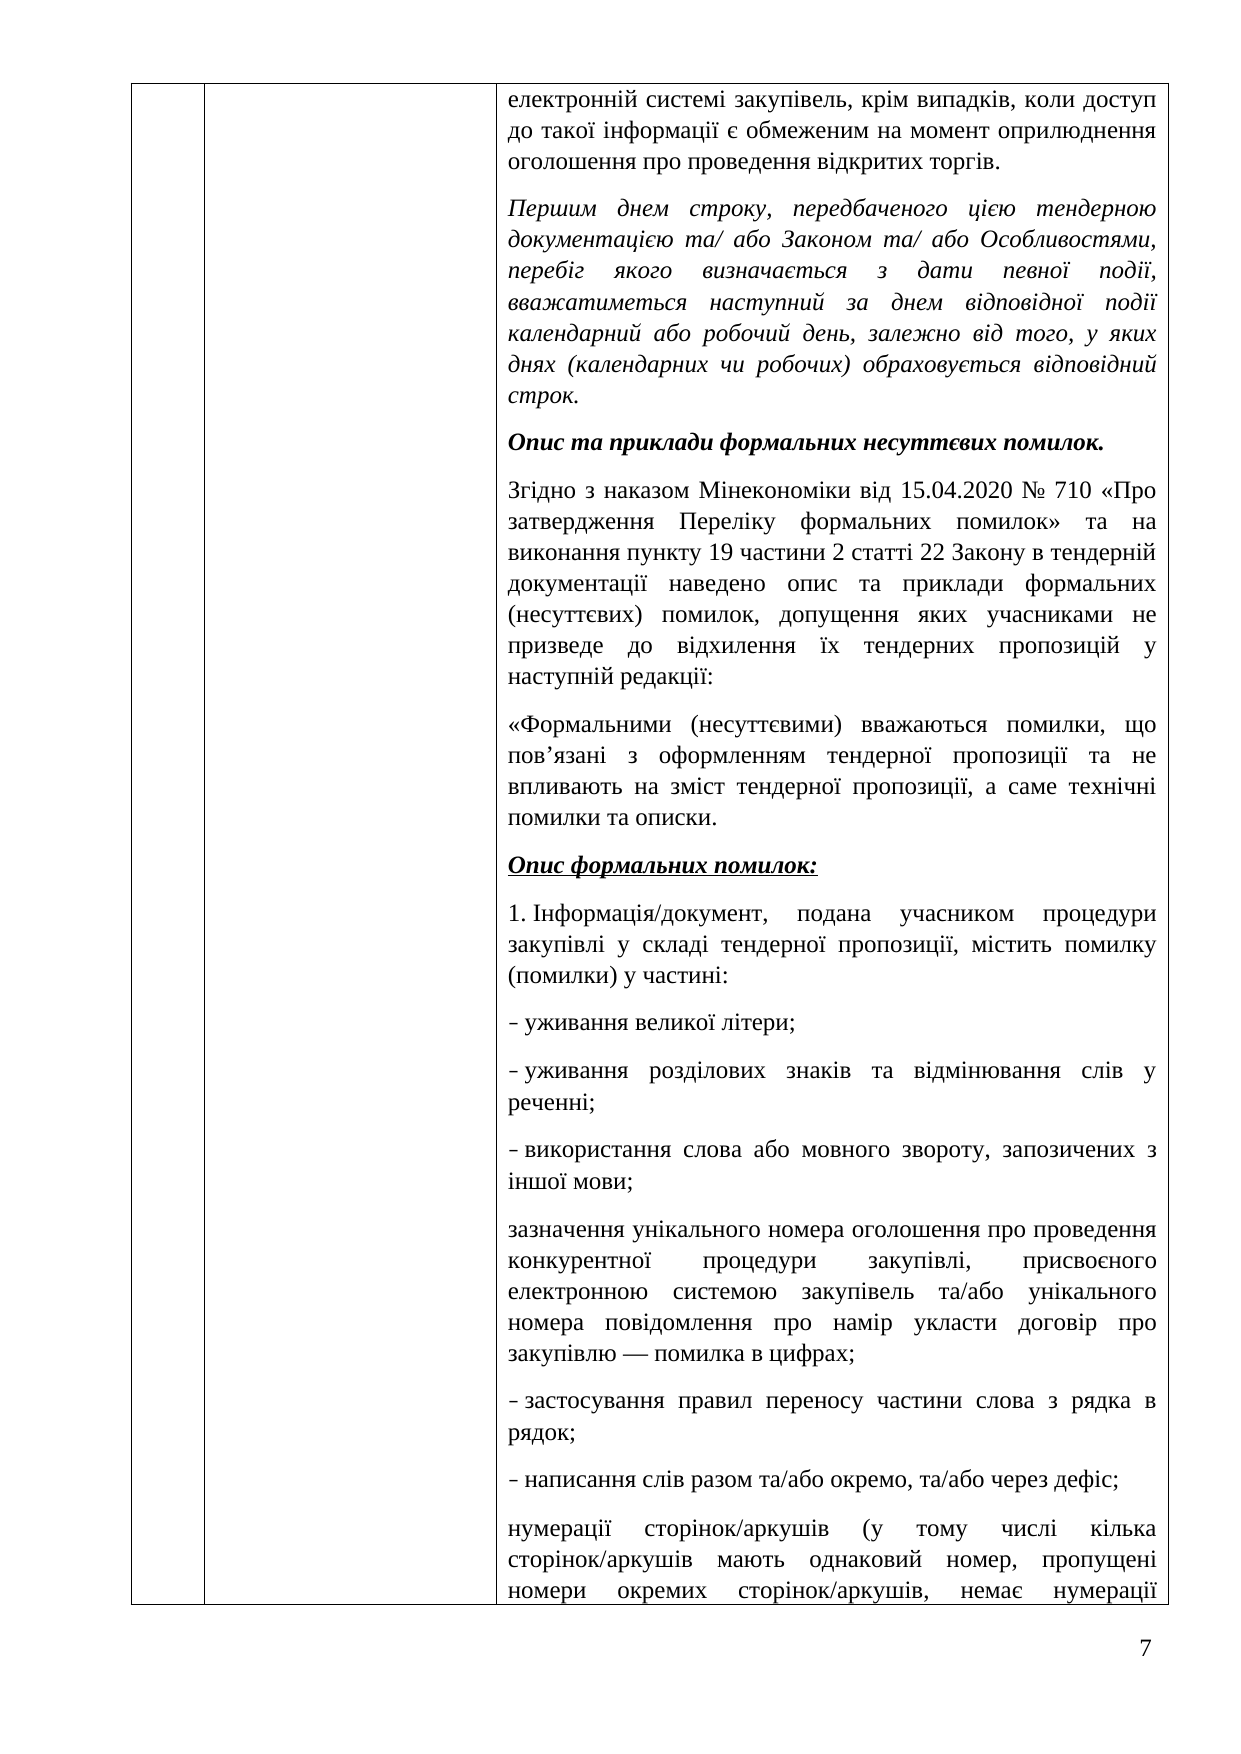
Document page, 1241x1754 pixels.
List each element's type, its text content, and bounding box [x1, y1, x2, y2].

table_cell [497, 84, 1168, 1603]
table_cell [205, 84, 496, 1603]
table_cell 1 [132, 84, 204, 1603]
